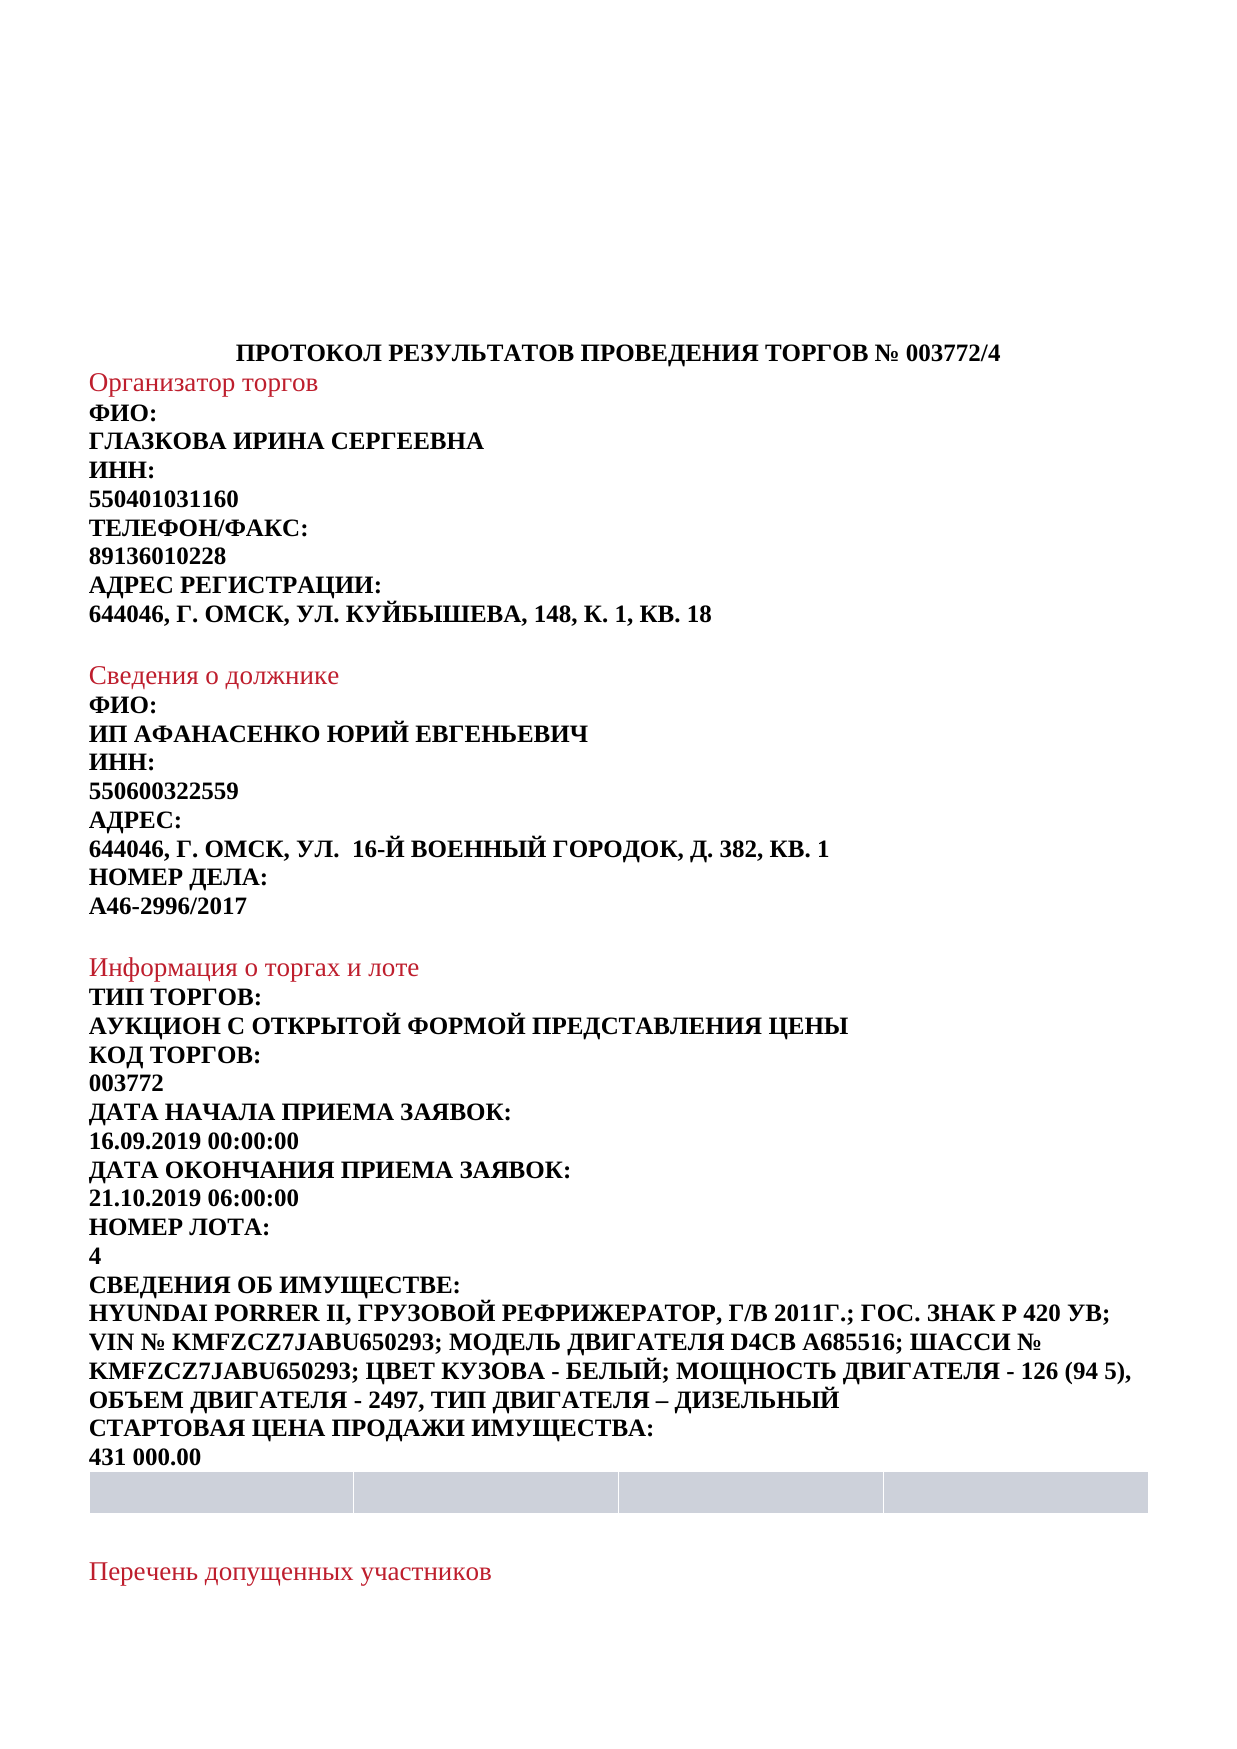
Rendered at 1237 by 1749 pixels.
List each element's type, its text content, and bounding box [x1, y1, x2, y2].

text ПРОТОКОЛ РЕЗУЛЬТАТОВ ПРОВЕДЕНИЯ ТОРГОВ № 003772/4 [88, 88, 1148, 366]
